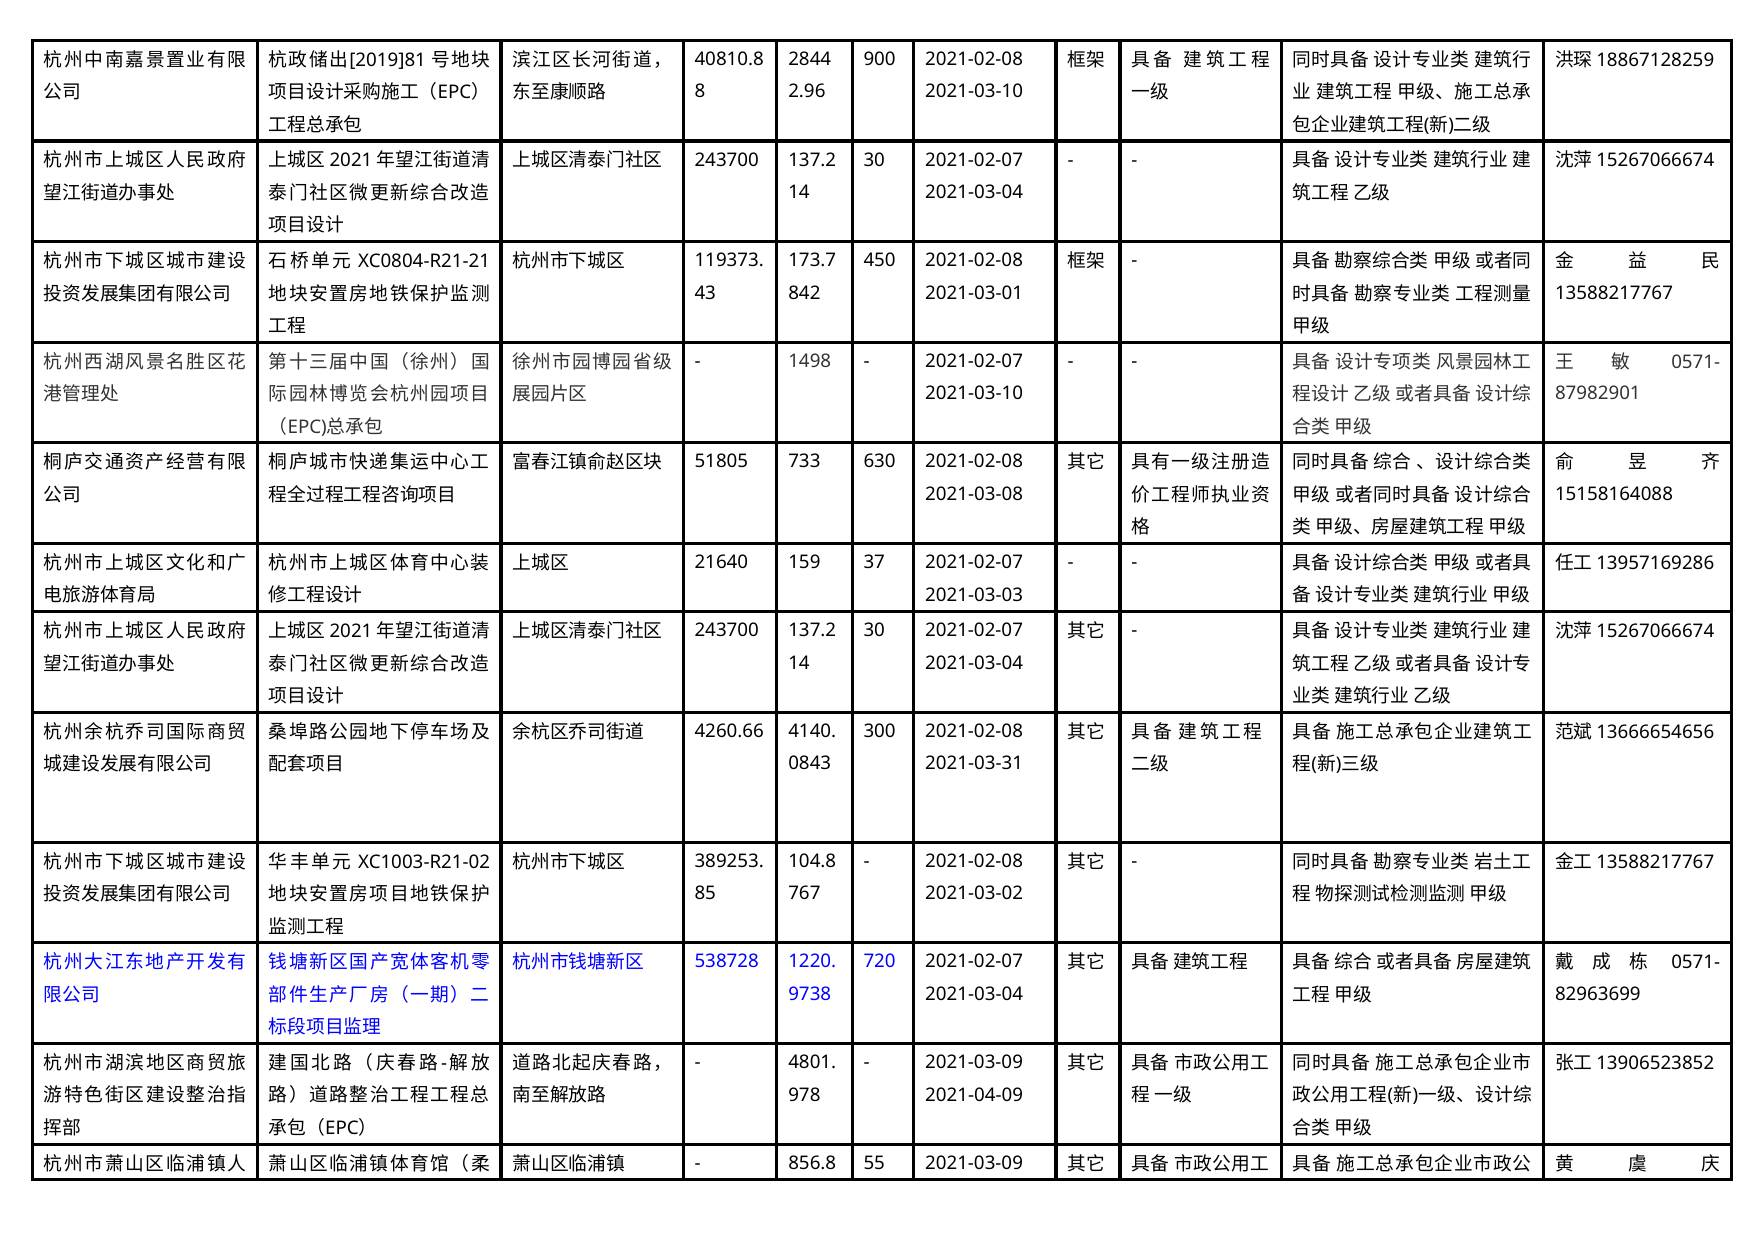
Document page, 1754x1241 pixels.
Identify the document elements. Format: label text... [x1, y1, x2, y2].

table_cell 杭州市下城区 [503, 844, 682, 941]
table_cell 其它 [1058, 613, 1118, 711]
table_cell 2021-02-08 2021-03-31 [915, 714, 1054, 841]
table_cell 杭州市湖滨地区商贸旅游特色街区建设整治指挥部 [34, 1045, 256, 1142]
table_cell - [1058, 344, 1118, 441]
table_cell 1220.9738 [778, 944, 851, 1042]
table_cell 具备 建筑工程 一级 [1122, 42, 1280, 139]
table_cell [915, 1146, 1054, 1178]
table_cell 上城区2021年望江街道清泰门社区微更新综合改造项目设计 [259, 143, 499, 240]
table_cell 具备 综合 或者具备 房屋建筑工程 甲级 [1283, 944, 1542, 1042]
table_cell 任工13957169286 [1545, 545, 1730, 610]
table_cell 钱塘新区国产宽体客机零部件生产厂房（一期）二标段项目监理 [259, 944, 499, 1042]
table_cell 杭州余杭乔司国际商贸城建设发展有限公司 [34, 714, 256, 841]
table_cell 538728 [685, 944, 775, 1042]
table_cell 2021-02-07 2021-03-04 [915, 143, 1054, 240]
table_cell 滨江区长河街道，东至康顺路 [503, 42, 682, 139]
table_cell 杭州市上城区人民政府望江街道办事处 [34, 613, 256, 711]
table_cell 其它 [1058, 1146, 1118, 1178]
table_cell 同时具备 勘察专业类 岩土工程 物探测试检测监测 甲级 [1283, 844, 1542, 941]
table_cell 杭州市上城区文化和广电旅游体育局 [34, 545, 256, 610]
table_cell 300 [854, 714, 912, 841]
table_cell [1283, 1146, 1542, 1178]
table_cell 具备 施工总承包企业建筑工程(新)三级 [1283, 714, 1542, 841]
table_cell 杭州大江东地产开发有限公司 [34, 944, 256, 1042]
table_cell 杭州市上城区体育中心装修工程设计 [259, 545, 499, 610]
table_cell 杭州中南嘉景置业有限公司 [34, 42, 256, 139]
table_cell 4260.66 [685, 714, 775, 841]
table_cell 杭州市下城区城市建设投资发展集团有限公司 [34, 243, 256, 341]
table_cell 630 [854, 444, 912, 542]
table_cell 同时具备 施工总承包企业市政公用工程(新)一级、设计综合类 甲级 [1283, 1045, 1542, 1142]
table_cell 余杭区乔司街道 [503, 714, 682, 841]
table_cell 杭州市萧山区临浦镇人民政府 [34, 1146, 256, 1178]
table_cell 框架 [1058, 243, 1118, 341]
table_cell 720 [854, 944, 912, 1042]
table_cell 21640 [685, 545, 775, 610]
table_cell 2021-02-08 2021-03-02 [915, 844, 1054, 941]
table_cell 55 [854, 1146, 912, 1178]
table_cell 119373.43 [685, 243, 775, 341]
table_cell 桐庐交通资产经营有限公司 [34, 444, 256, 542]
table_cell 金工13588217767 [1545, 844, 1730, 941]
table_cell 俞昱齐15158164088 [1545, 444, 1730, 542]
table_cell 上城区清泰门社区 [503, 613, 682, 711]
table_cell 28442.96 [778, 42, 851, 139]
table_cell 856.8843 [778, 1146, 851, 1178]
table_cell 159 [778, 545, 851, 610]
table_cell 戴成栋0571-82963699 [1545, 944, 1730, 1042]
table_cell 杭州西湖风景名胜区花港管理处 [34, 344, 256, 441]
table_cell 其它 [1058, 844, 1118, 941]
table_cell 具备 建筑工程 二级 [1122, 714, 1280, 841]
table_cell 具备 市政公用工程 一级 [1122, 1045, 1280, 1142]
table_cell 243700 [685, 143, 775, 240]
table_cell 2021-02-07 2021-03-03 [915, 545, 1054, 610]
table_cell 沈萍15267066674 [1545, 143, 1730, 240]
table_cell - [1122, 243, 1280, 341]
table_cell 40810.88 [685, 42, 775, 139]
table_cell 2021-02-08 2021-03-01 [915, 243, 1054, 341]
table_cell 137.214 [778, 613, 851, 711]
table_cell 900 [854, 42, 912, 139]
table_cell 杭州市下城区城市建设投资发展集团有限公司 [34, 844, 256, 941]
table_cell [259, 1146, 499, 1178]
table_cell 243700 [685, 613, 775, 711]
table_cell 104.8767 [778, 844, 851, 941]
table_cell 框架 [1058, 42, 1118, 139]
table_cell 其它 [1058, 444, 1118, 542]
table_cell - [1122, 143, 1280, 240]
table_cell 具备 设计专项类 风景园林工程设计 乙级 或者具备 设计综合类 甲级 [1283, 344, 1542, 441]
table_cell - [1122, 545, 1280, 610]
table_cell 具备 设计专业类 建筑行业 建筑工程 乙级 或者具备 设计专业类 建筑行业 乙级 [1283, 613, 1542, 711]
table_cell 张工13906523852 [1545, 1045, 1730, 1142]
table_cell 石桥单元XC0804-R21-21地块安置房地铁保护监测工程 [259, 243, 499, 341]
table_cell 4140.0843 [778, 714, 851, 841]
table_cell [1283, 42, 1542, 139]
table_cell 450 [854, 243, 912, 341]
table_cell - [1122, 613, 1280, 711]
table_cell 2021-02-07 2021-03-10 [915, 344, 1054, 441]
table_cell - [1058, 143, 1118, 240]
table_cell - [685, 1146, 775, 1178]
table_cell 徐州市园博园省级展园片区 [503, 344, 682, 441]
table_cell 杭州市钱塘新区 [503, 944, 682, 1042]
table_cell - [854, 1045, 912, 1142]
table_cell 2021-02-08 2021-03-08 [915, 444, 1054, 542]
table_cell - [1058, 545, 1118, 610]
table_cell 2021-02-07 2021-03-04 [915, 944, 1054, 1042]
table_cell 上城区2021年望江街道清泰门社区微更新综合改造项目设计 [259, 613, 499, 711]
table_cell 51805 [685, 444, 775, 542]
table_cell 30 [854, 613, 912, 711]
table_cell - [685, 344, 775, 441]
table_cell 杭政储出[2019]81号地块项目设计采购施工（EPC）工程总承包 [259, 42, 499, 139]
table_cell 黄虞庆13958138576 [1545, 1146, 1730, 1178]
table_cell 2021-02-08 2021-03-10 [915, 42, 1054, 139]
table_cell 上城区清泰门社区 [503, 143, 682, 240]
table_cell 道路北起庆春路，南至解放路 [503, 1045, 682, 1142]
table_cell 洪琛18867128259 [1545, 42, 1730, 139]
table_cell - [854, 844, 912, 941]
table_cell 30 [854, 143, 912, 240]
table_cell - [1122, 344, 1280, 441]
table_cell 733 [778, 444, 851, 542]
table_cell 桑埠路公园地下停车场及配套项目 [259, 714, 499, 841]
table_cell 具备 建筑工程 [1122, 944, 1280, 1042]
table_cell 2021-03-09 2021-04-09 [915, 1045, 1054, 1142]
table_cell - [1122, 844, 1280, 941]
table_cell 桐庐城市快递集运中心工程全过程工程咨询项目 [259, 444, 499, 542]
table_cell 具有一级注册造价工程师执业资格 [1122, 444, 1280, 542]
table_cell 具备 设计专业类 建筑行业 建筑工程 乙级 [1283, 143, 1542, 240]
table_cell 其它 [1058, 1045, 1118, 1142]
table_cell 具备 设计综合类 甲级 或者具备 设计专业类 建筑行业 甲级 [1283, 545, 1542, 610]
table_cell 萧山区临浦镇 [503, 1146, 682, 1178]
table_cell - [854, 344, 912, 441]
table_cell 173.7842 [778, 243, 851, 341]
table_cell 1498 [778, 344, 851, 441]
table_cell 杭州市上城区人民政府望江街道办事处 [34, 143, 256, 240]
table_cell 37 [854, 545, 912, 610]
table_cell 4801.978 [778, 1045, 851, 1142]
table_cell 具备 市政公用工程 二级 [1122, 1146, 1280, 1178]
table_cell 其它 [1058, 714, 1118, 841]
table_cell 其它 [1058, 944, 1118, 1042]
table_cell 范斌13666654656 [1545, 714, 1730, 841]
table_cell 上城区 [503, 545, 682, 610]
table_cell 建国北路（庆春路-解放路）道路整治工程工程总承包（EPC） [259, 1045, 499, 1142]
table_cell - [685, 1045, 775, 1142]
table_cell 389253.85 [685, 844, 775, 941]
table_cell 2021-02-07 2021-03-04 [915, 613, 1054, 711]
table_cell 王敏0571-87982901 [1545, 344, 1730, 441]
table_cell 沈萍15267066674 [1545, 613, 1730, 711]
table_cell 富春江镇俞赵区块 [503, 444, 682, 542]
table_cell 金益民13588217767 [1545, 243, 1730, 341]
table_cell 具备 勘察综合类 甲级 或者同时具备 勘察专业类 工程测量 甲级 [1283, 243, 1542, 341]
table_cell 第十三届中国（徐州）国际园林博览会杭州园项目（EPC)总承包 [259, 344, 499, 441]
table_cell 杭州市下城区 [503, 243, 682, 341]
table_cell 137.214 [778, 143, 851, 240]
table_cell 华丰单元XC1003-R21-02地块安置房项目地铁保护监测工程 [259, 844, 499, 941]
